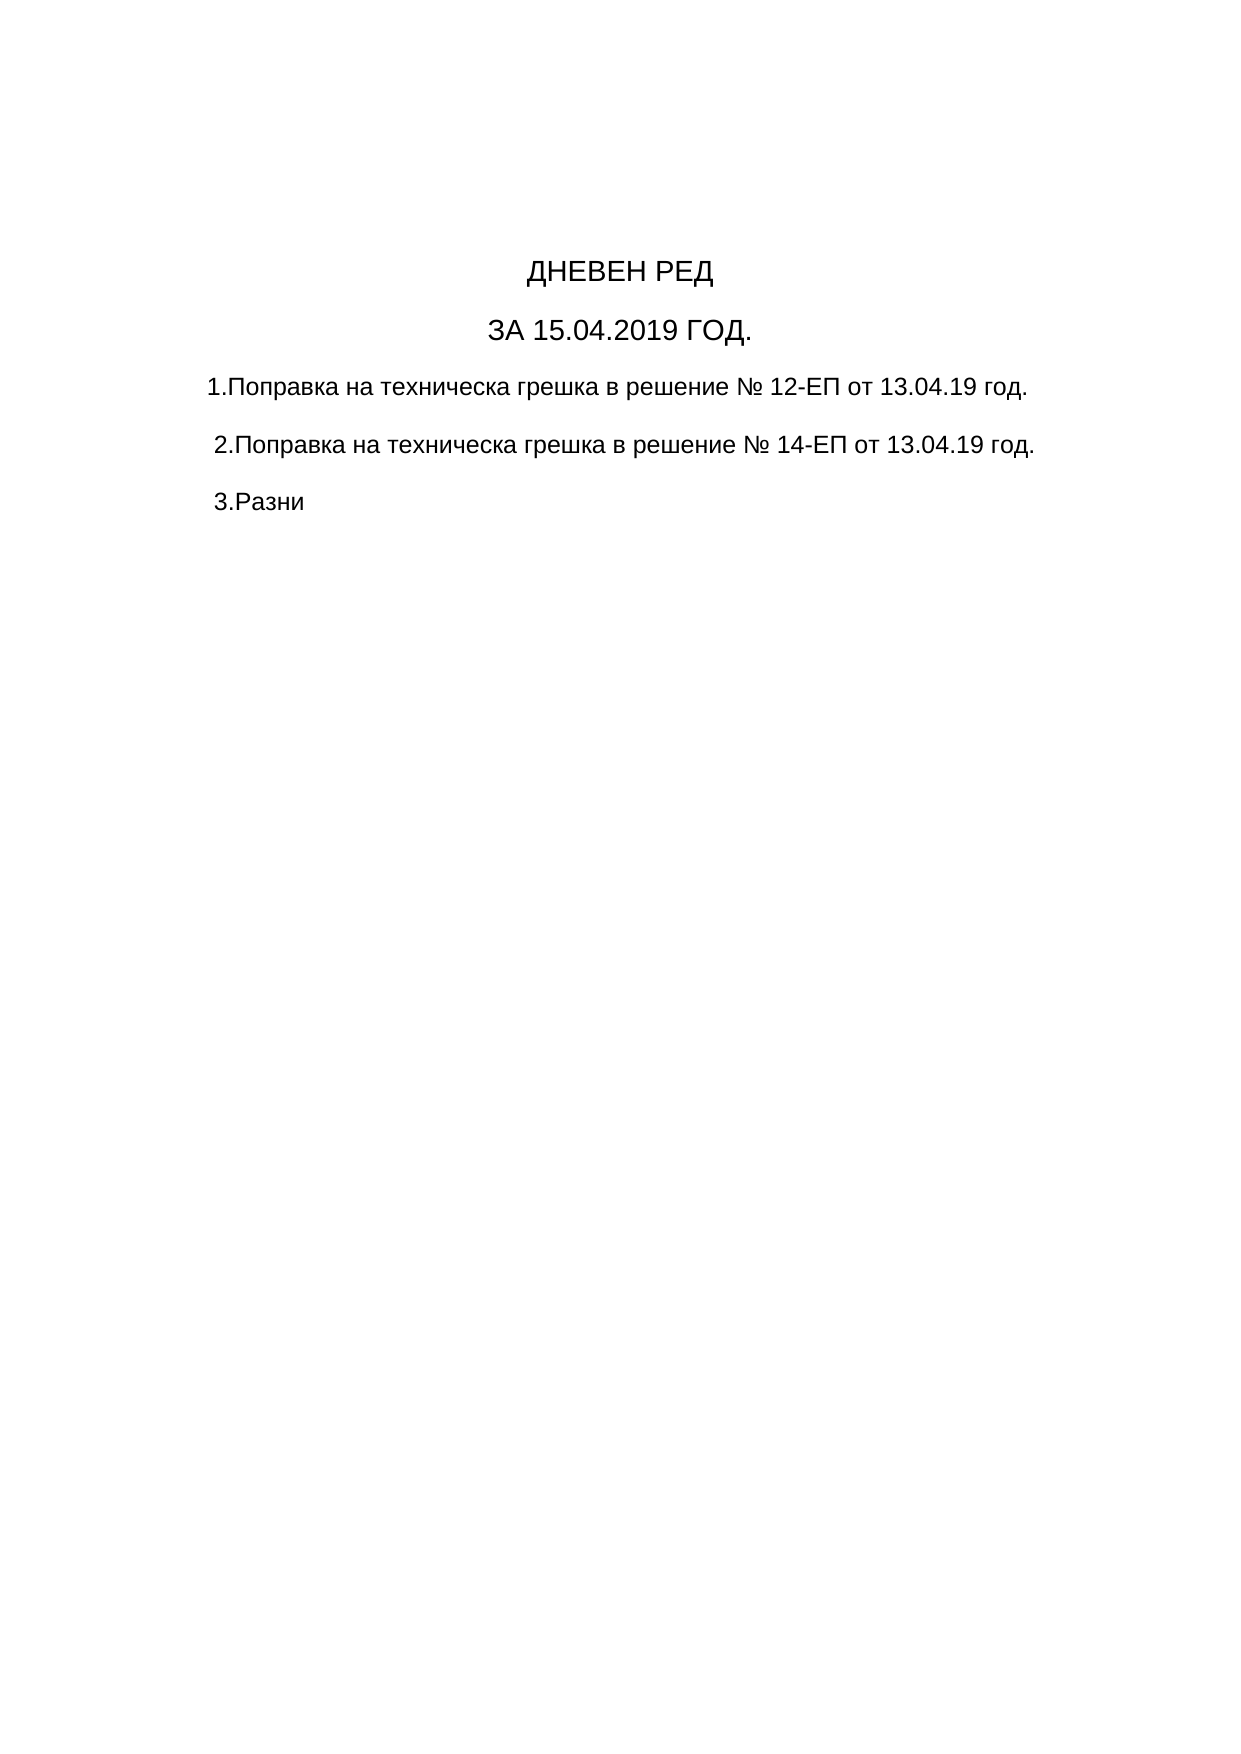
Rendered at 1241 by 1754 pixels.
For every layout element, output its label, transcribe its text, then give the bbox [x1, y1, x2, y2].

text 1.Поправка на техническа грешка в решение № 12-ЕП от 13.04.19 год. [148, 372, 1093, 401]
text 3.Разни [148, 487, 1093, 516]
text ДНЕВЕН РЕД [148, 254, 1093, 287]
text ЗА 15.04.2019 ГОД. [148, 313, 1093, 347]
text 2.Поправка на техническа грешка в решение № 14-ЕП от 13.04.19 год. [148, 430, 1093, 459]
